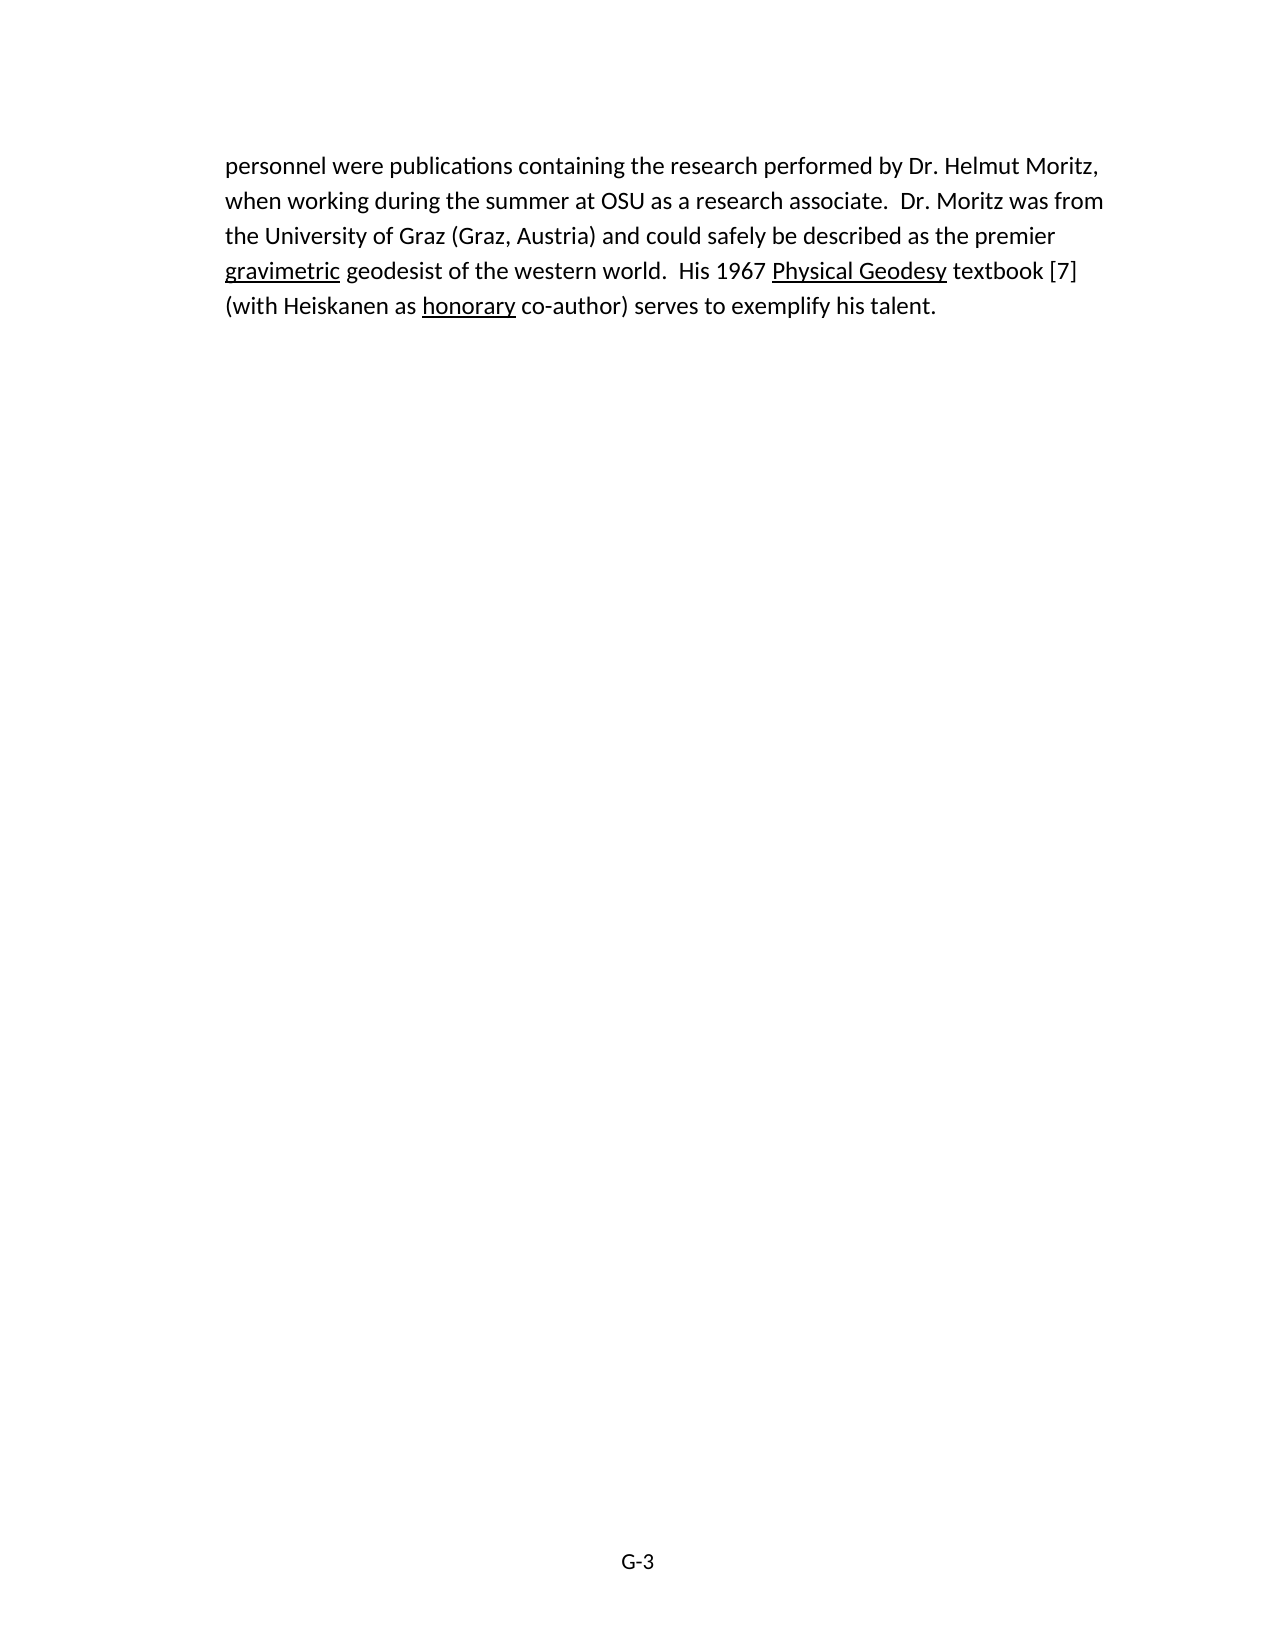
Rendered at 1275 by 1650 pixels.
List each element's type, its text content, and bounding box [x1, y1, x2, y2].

list personnel were publications containing the research performed by Dr. Helmut Moritz, when working during the summer at OSU as a research associate. Dr. Moritz was from the University of Graz (Graz, Austria) and could safely be described as the premier gravimetric geodesist of the western world. His 1967 Physical Geodesy textbook [7] (with Heiskanen as honorary co-author) serves to exemplify his talent. [225, 150, 1125, 321]
